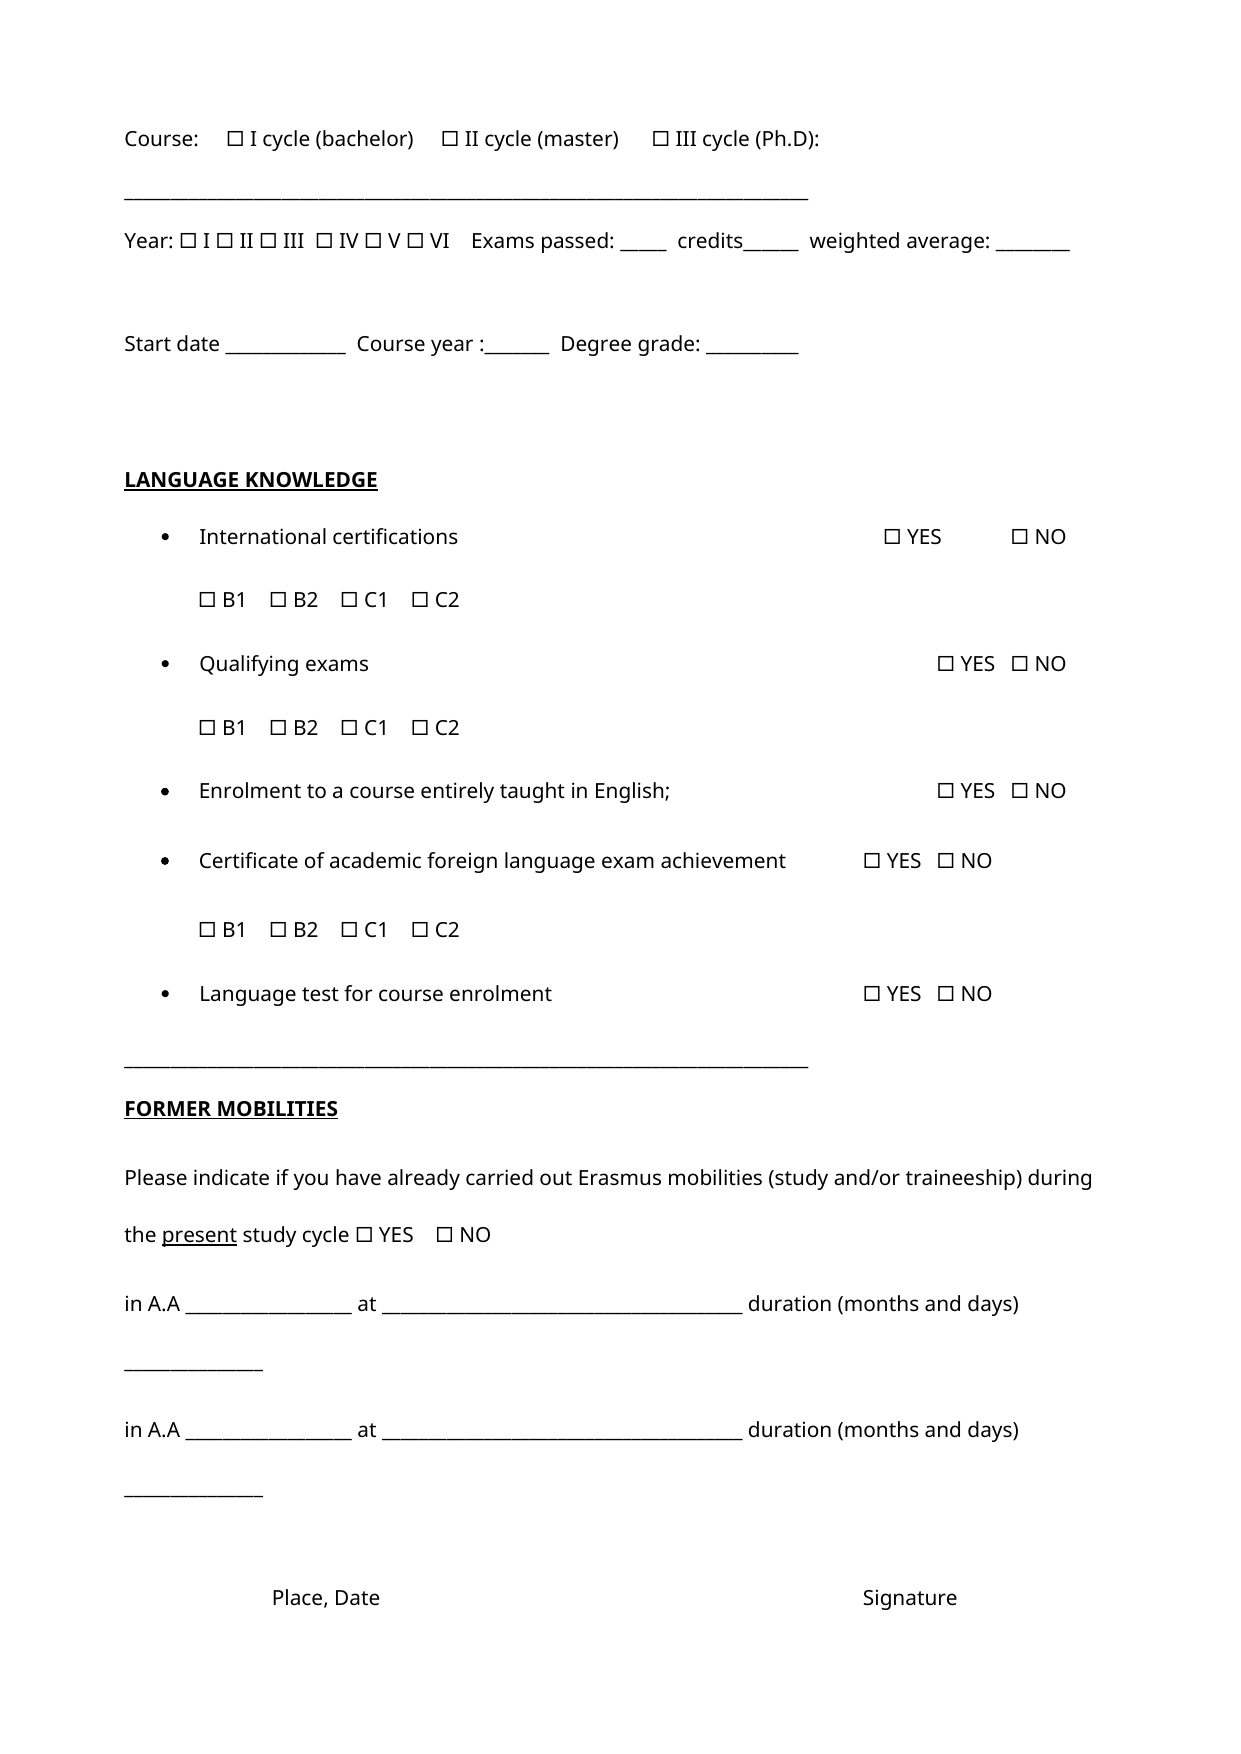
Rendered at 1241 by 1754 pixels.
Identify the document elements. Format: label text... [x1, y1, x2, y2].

text in A.A __________________ at _______________________________________ duration (months and days) _______________ [124, 1289, 1116, 1375]
list Certificate of academic foreign language exam achievement YES NO [161, 846, 1116, 874]
text Start date _____________ Course year :_______ Degree grade: __________ [124, 329, 1116, 357]
text in A.A __________________ at _______________________________________ duration (months and days) _______________ [124, 1416, 1116, 1501]
text Course: I cycle (bachelor) II cycle (master) III cycle (Ph.D): [124, 124, 1116, 152]
list Language test for course enrolment YES NO [162, 979, 1116, 1007]
text __________________________________________________________________________ [124, 175, 1116, 204]
text __________________________________________________________________________ [124, 1043, 1116, 1071]
text B1 B2 C1 C2 [198, 915, 1116, 944]
text LANGUAGE KNOWLEDGE [124, 465, 1116, 493]
text FORMER MOBILITIES [124, 1094, 1116, 1122]
text B1 B2 C1 C2 [198, 713, 1116, 741]
list Qualifying exams YES NO [162, 649, 1116, 678]
text Please indicate if you have already carried out Erasmus mobilities (study and/or traineeship) during the present study cycle YES NO [124, 1163, 1116, 1248]
text Place, Date Signature [198, 1583, 1116, 1611]
list International certifications YES NO [162, 522, 1116, 550]
text B1 B2 C1 C2 [198, 586, 1116, 614]
list Enrolment to a course entirely taught in English; YES NO [161, 777, 1116, 805]
text Year: I II III IV V VI Exams passed: _____ credits______ weighted average: ________ [124, 226, 1116, 255]
